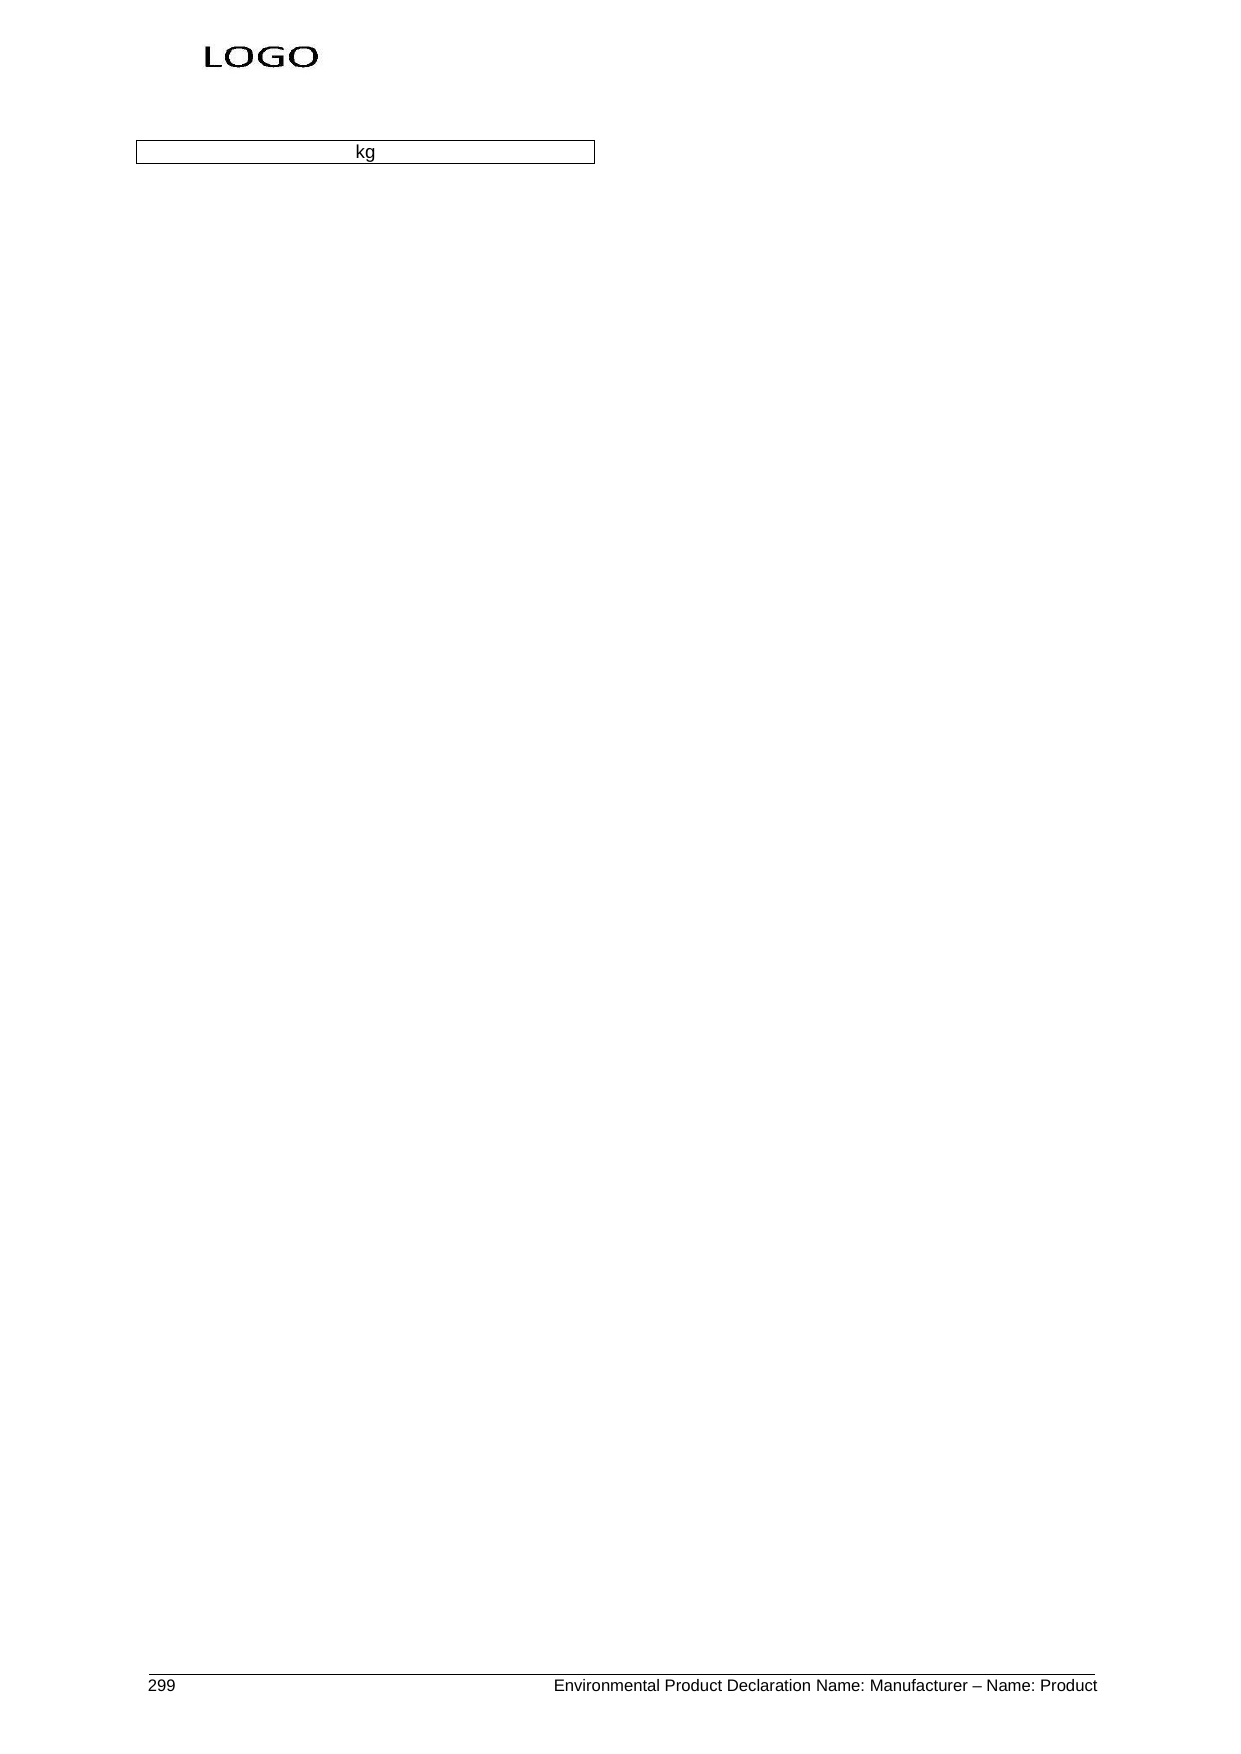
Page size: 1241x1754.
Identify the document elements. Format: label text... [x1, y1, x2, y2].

table_cell kg [137, 141, 594, 162]
picture [148, 13, 623, 102]
